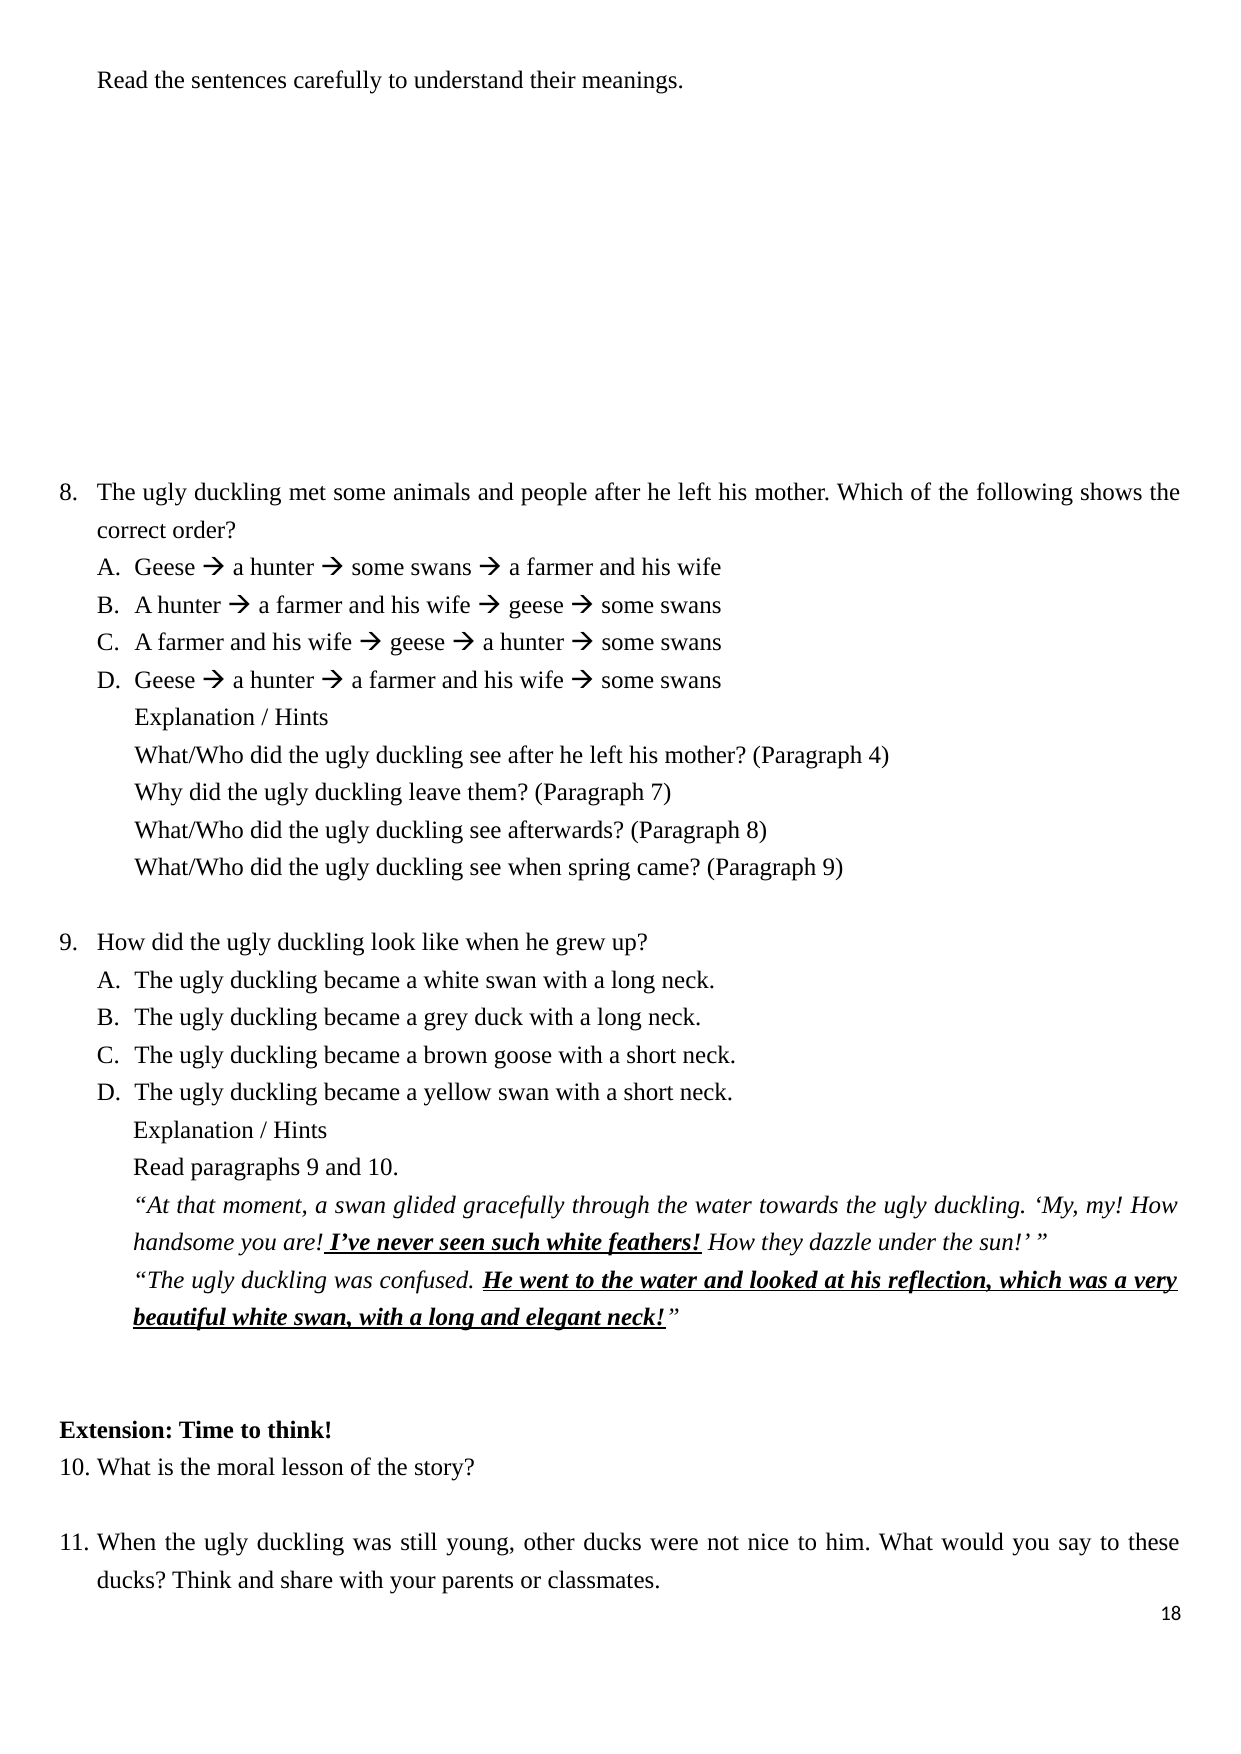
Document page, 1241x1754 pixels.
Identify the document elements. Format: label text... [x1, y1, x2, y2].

text Read paragraphs 9 and 10. [133, 1148, 1181, 1186]
list The ugly duckling became a grey duck with a long neck. [97, 998, 1181, 1036]
list How did the ugly duckling look like when he grew up? [59, 923, 1181, 961]
list Explanation / Hints [134, 698, 1181, 736]
list A hunter a farmer and his wife geese some swans [97, 586, 1181, 623]
list Geese a hunter a farmer and his wife some swans [97, 661, 1181, 698]
list When the ugly duckling was still young, other ducks were not nice to him. What would you say to these ducks? Think and share with your parents or classmates. [59, 1523, 1181, 1598]
list The ugly duckling became a brown goose with a short neck. [97, 1036, 1181, 1073]
list What/Who did the ugly duckling see after he left his mother? (Paragraph 4) [134, 736, 1181, 773]
list Geese a hunter some swans a farmer and his wife [97, 548, 1181, 586]
list What/Who did the ugly duckling see afterwards? (Paragraph 8) [134, 811, 1181, 848]
list The ugly duckling met some animals and people after he left his mother. Which of the following shows the correct order? [59, 473, 1181, 548]
text Explanation / Hints [133, 1111, 1181, 1148]
list What is the moral lesson of the story? [59, 1448, 1181, 1486]
list What/Who did the ugly duckling see when spring came? (Paragraph 9) [134, 848, 1181, 886]
text “At that moment, a swan glided gracefully through the water towards the ugly duckling. ‘My, my! How handsome you are! I’ve never seen such white feathers! How they dazzle under the sun!’ ” [133, 1186, 1181, 1261]
list The ugly duckling became a yellow swan with a short neck. [97, 1073, 1181, 1111]
list The ugly duckling became a white swan with a long neck. [97, 961, 1181, 998]
list A farmer and his wife geese a hunter some swans [97, 623, 1181, 661]
list Read the sentences carefully to understand their meanings. [97, 61, 1181, 98]
text Extension: Time to think! [59, 1411, 1181, 1448]
text “The ugly duckling was confused. He went to the water and looked at his reflection, which was a very beautiful white swan, with a long and elegant neck!” [133, 1261, 1181, 1336]
list Why did the ugly duckling leave them? (Paragraph 7) [134, 773, 1181, 811]
